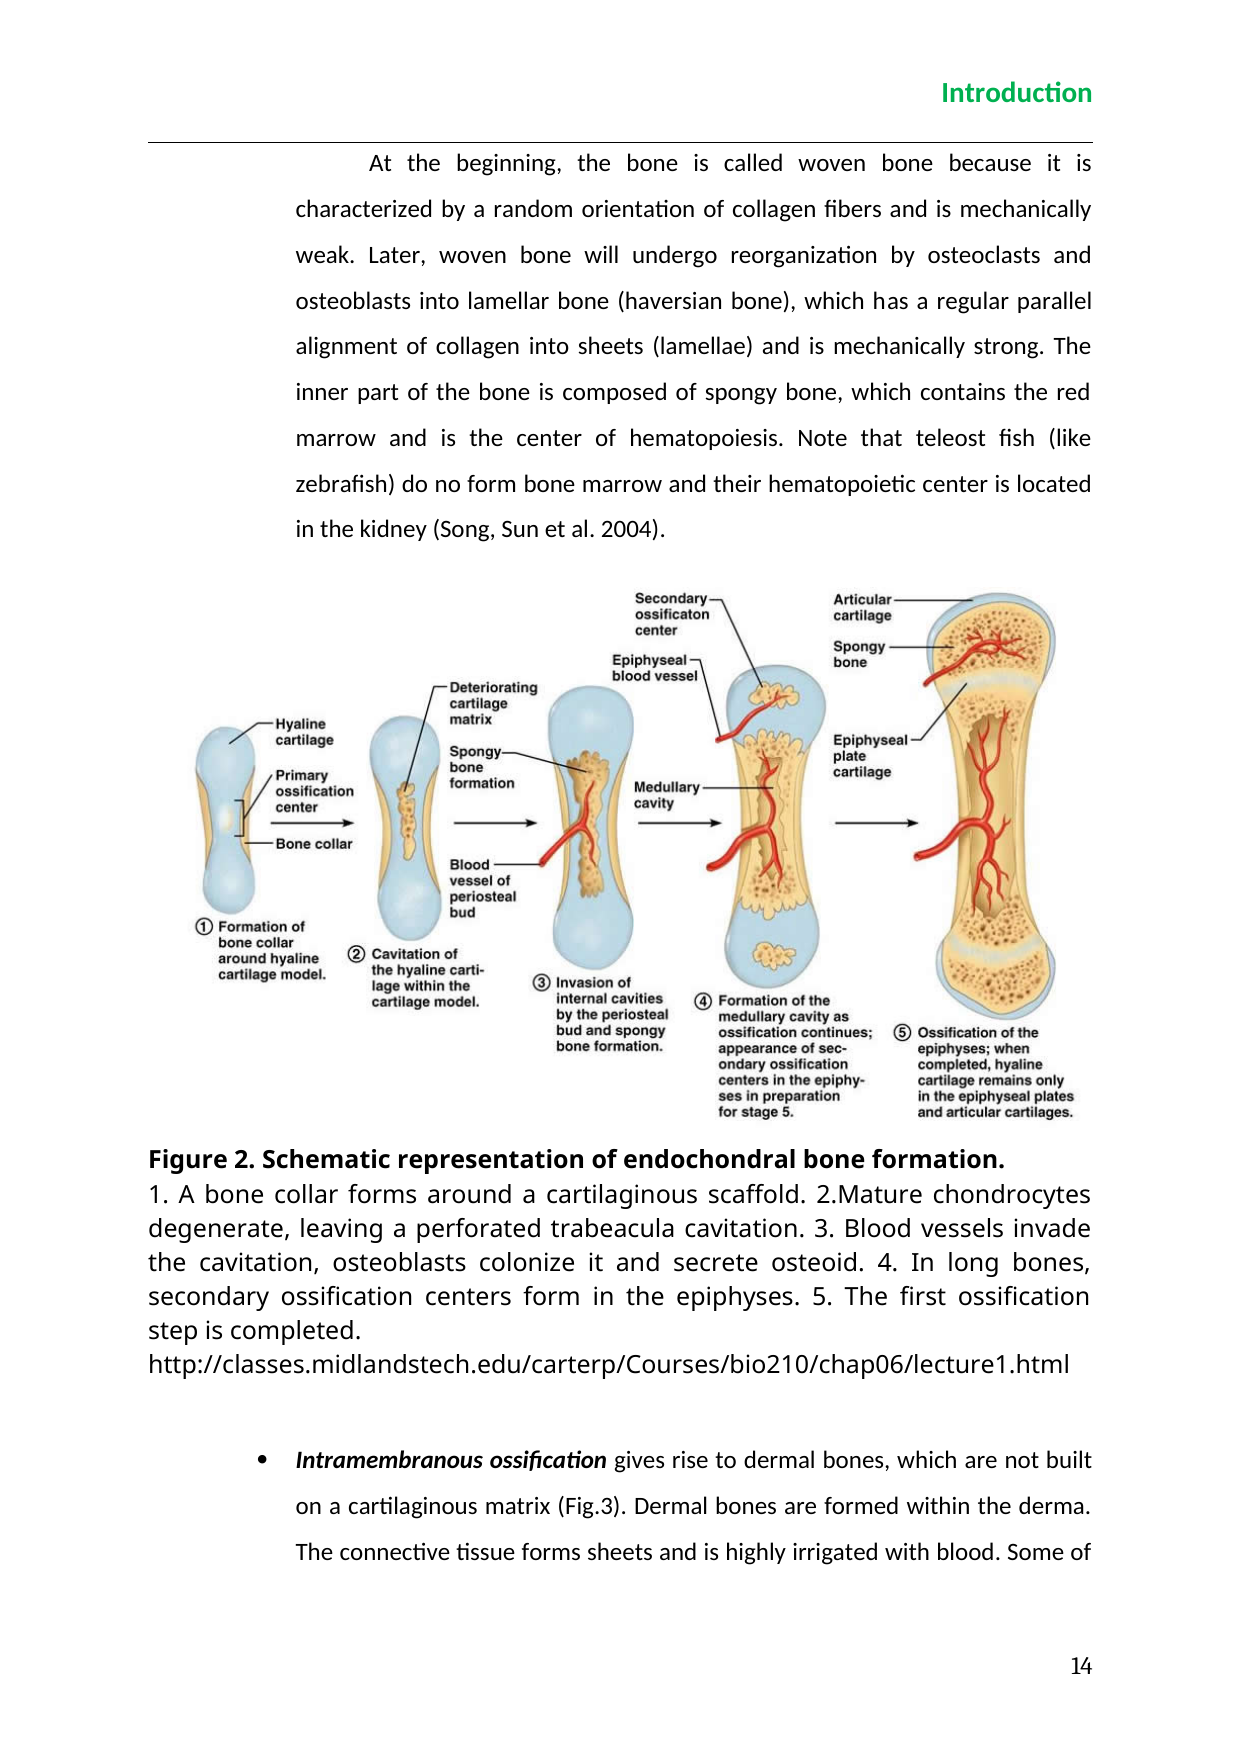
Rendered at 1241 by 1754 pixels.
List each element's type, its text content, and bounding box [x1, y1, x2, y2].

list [258, 1444, 1093, 1567]
table_cell Figure 2. Schematic representation of endochondral bone formation. 1. A bone collar forms around a cartilaginous scaffold. 2.Mature chondrocytes degenerate, leaving a perforated trabeacula cavitation. 3. Blood vessels invade the cavitation, osteoblasts colonize it and secrete osteoid. 4. In long bones, secondary ossification centers form in the epiphyses. 5. The first ossification step is completed. http://classes.midlandstech.edu/carterp/Courses/bio210/chap06/lecture1.html [137, 1142, 1103, 1381]
list At the beginning, the bone is called woven bone because it is characterized by a random orientation of collagen fibers and is mechanically weak. Later, woven bone will undergo reorganization by osteoclasts and osteoblasts into lamellar bone (haversian bone), which has a regular parallel alignment of collagen into sheets (lamellae) and is mechanically strong. The inner part of the bone is composed of spongy bone, which contains the red marrow and is the center of hematopoiesis. Note that teleost fish (like zebrafish) do no form bone marrow and their hematopoietic center is located in the kidney (Song, Sun et al. 2004). [295, 148, 1093, 544]
table_header [137, 580, 1103, 1142]
picture [147, 580, 1104, 1128]
